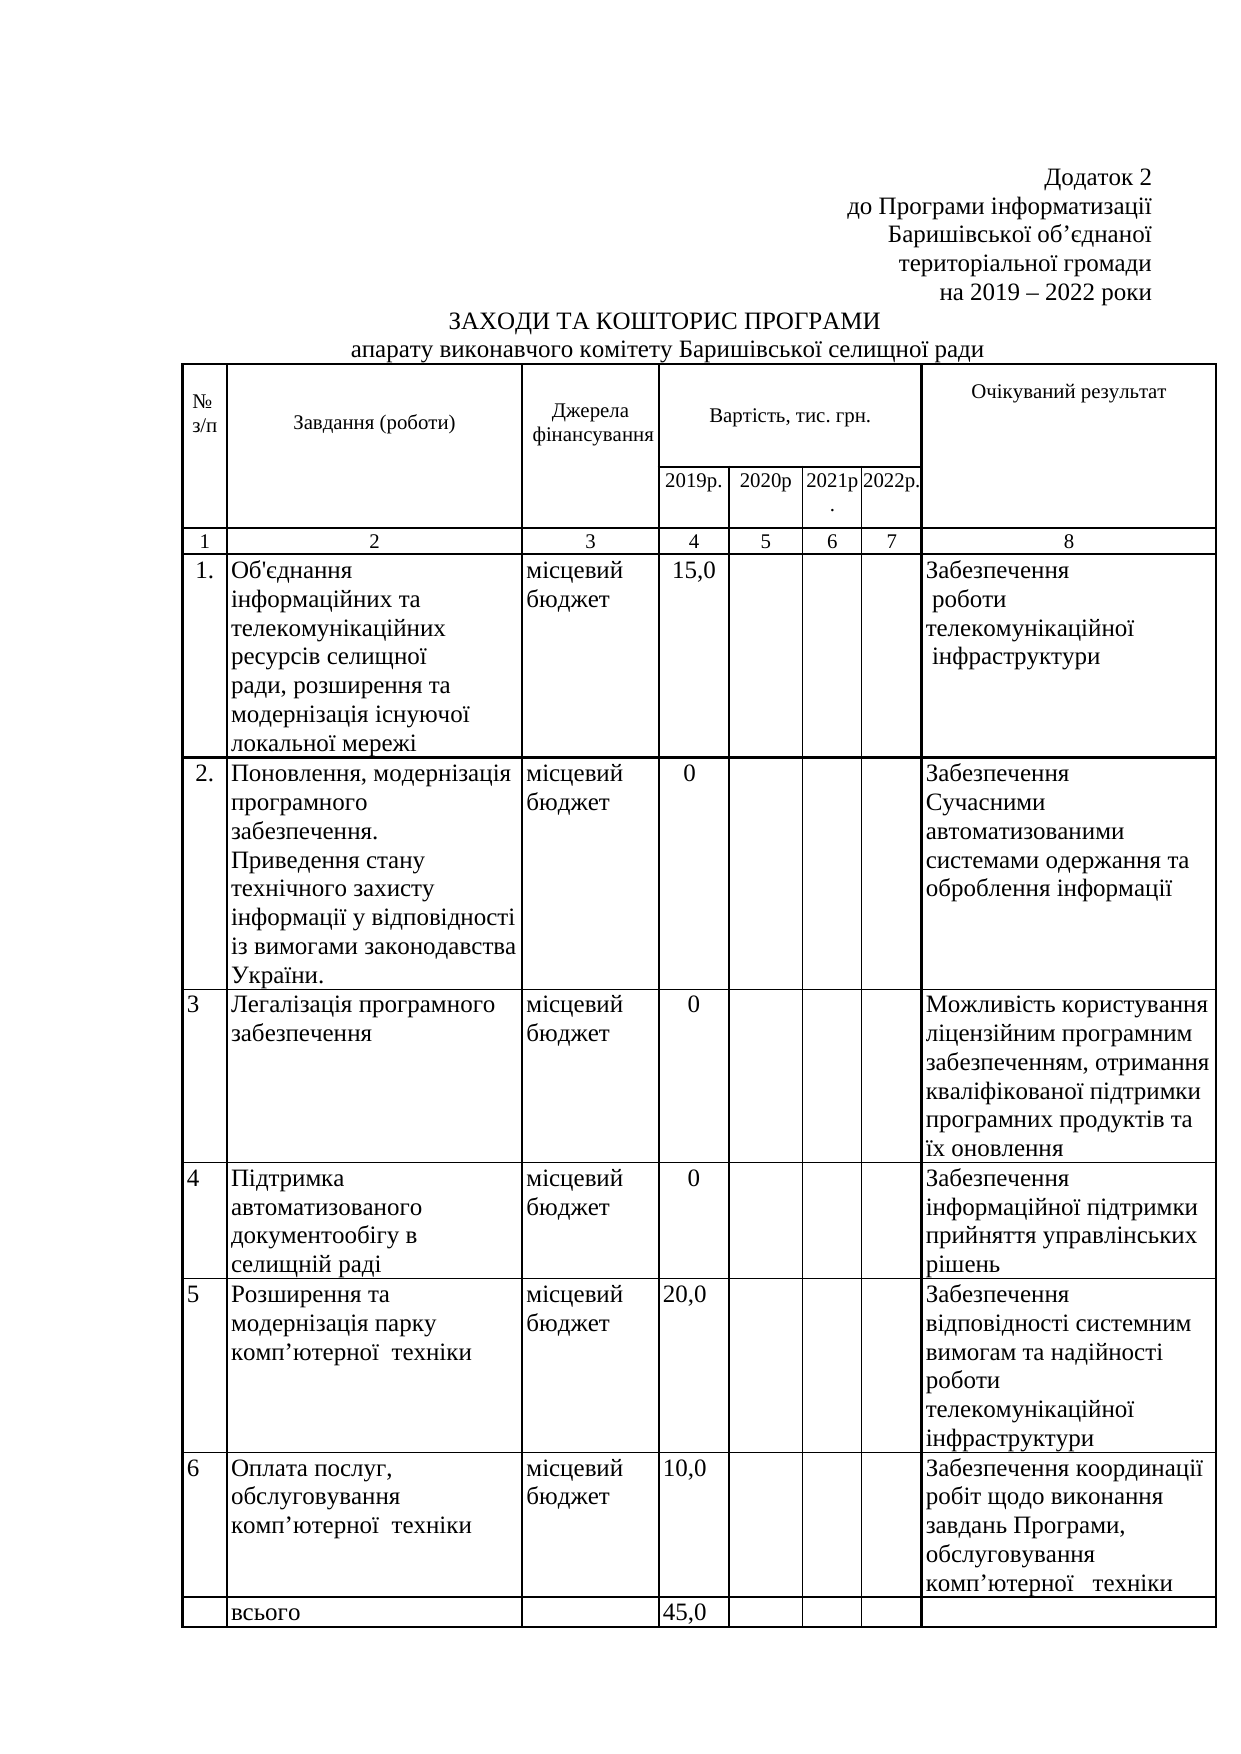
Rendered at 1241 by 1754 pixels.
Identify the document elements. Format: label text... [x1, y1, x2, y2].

table_cell [184, 1598, 226, 1626]
table_cell 5 [730, 529, 802, 553]
table_cell [803, 1279, 861, 1452]
table_cell 6 [184, 1453, 226, 1596]
table_cell Підтримка автоматизованого документообігу в селищній раді [228, 1163, 521, 1278]
table_cell 2021р. [803, 468, 861, 527]
table_cell [730, 759, 802, 988]
table_cell місцевий бюджет [523, 1163, 658, 1278]
table_cell 2 [228, 529, 521, 553]
table_cell 6 [803, 529, 861, 553]
table_cell 2019р. [660, 468, 728, 527]
table_cell всього [228, 1598, 521, 1626]
table_cell 8 [923, 529, 1215, 553]
table_cell 0 [660, 990, 728, 1162]
table_cell 5 [184, 1279, 226, 1452]
text ЗАХОДИ ТА КОШТОРИС ПРОГРАМИ [177, 306, 1152, 334]
table_cell 0 [660, 1163, 728, 1278]
table_cell Забезпечення відповідності системним вимогам та надійності роботи телекомунікаційної інфраструктури [923, 1279, 1215, 1452]
table_cell [803, 1453, 861, 1596]
text апарату виконавчого комітету Баришівської селищної ради [177, 334, 1152, 363]
table_cell 15,0 [660, 555, 728, 756]
table_cell [803, 990, 861, 1162]
table_header Джерела фінансування [523, 365, 658, 527]
table_cell [730, 990, 802, 1162]
table_cell 7 [862, 529, 920, 553]
text Додаток 2 [177, 162, 1152, 191]
table_cell [803, 555, 861, 756]
table_cell [730, 1598, 802, 1626]
table_cell Оплата послуг, обслуговування комп’ютерної техніки [228, 1453, 521, 1596]
table_cell [803, 759, 861, 988]
text до Програми інформатизації [177, 191, 1152, 219]
text Баришівської об’єднаної [177, 219, 1152, 248]
table_cell [523, 1598, 658, 1626]
table_cell 20,0 [660, 1279, 728, 1452]
table_cell [862, 990, 920, 1162]
table_cell [862, 1453, 920, 1596]
table_header Очікуваний результат [923, 365, 1215, 466]
table_cell місцевий бюджет [523, 555, 658, 756]
table_cell [730, 555, 802, 756]
table_cell місцевий бюджет [523, 759, 658, 988]
table_cell 1. [184, 555, 226, 756]
table_header № з/п [184, 365, 226, 527]
table_cell [923, 466, 1215, 527]
table_cell Об'єднання інформаційних та телекомунікаційних ресурсів селищної ради, розширення та модернізація існуючої локальної мережі [228, 555, 521, 756]
table_cell [923, 1598, 1215, 1626]
table_cell 3 [523, 529, 658, 553]
table_cell 4 [184, 1163, 226, 1278]
table_cell [862, 555, 920, 756]
table_header Вартість, тис. грн. [660, 365, 920, 466]
table_cell 2020р [730, 468, 802, 527]
table_cell [862, 1163, 920, 1278]
table_cell місцевий бюджет [523, 990, 658, 1162]
table_cell місцевий бюджет [523, 1453, 658, 1596]
table_cell Поновлення, модернізація програмного забезпечення. Приведення стану технічного захисту інформації у відповідності із вимогами законодавства України. [228, 759, 521, 988]
table_cell 3 [184, 990, 226, 1162]
text територіальної громади [177, 248, 1152, 277]
text на 2019 – 2022 роки [177, 277, 1152, 306]
table_cell [803, 1598, 861, 1626]
table_cell [730, 1279, 802, 1452]
table_cell 2. [184, 759, 226, 988]
table_cell місцевий бюджет [523, 1279, 658, 1452]
table_cell Забезпечення інформаційної підтримки прийняття управлінських рішень [923, 1163, 1215, 1278]
table_cell 1 [184, 529, 226, 553]
table_cell 2022р. [862, 468, 920, 527]
table_cell [862, 759, 920, 988]
table_cell 45,0 [660, 1598, 728, 1626]
table_cell 4 [660, 529, 728, 553]
table_cell Легалізація програмного забезпечення [228, 990, 521, 1162]
table_cell [862, 1279, 920, 1452]
table_cell 0 [660, 759, 728, 988]
table_cell [803, 1163, 861, 1278]
table_cell [730, 1453, 802, 1596]
table_cell Можливість користування ліцензійним програмним забезпеченням, отримання кваліфікованої підтримки програмних продуктів та їх оновлення [923, 990, 1215, 1162]
table_cell Розширення та модернізація парку комп’ютерної техніки [228, 1279, 521, 1452]
table_cell Забезпечення Сучасними автоматизованими системами одержання та оброблення інформації [923, 759, 1215, 988]
table_cell [862, 1598, 920, 1626]
table_cell Забезпечення роботи телекомунікаційної інфраструктури [923, 555, 1215, 756]
table_cell 10,0 [660, 1453, 728, 1596]
table_header Завдання (роботи) [228, 365, 521, 527]
table_cell [730, 1163, 802, 1278]
table_cell Забезпечення координації робіт щодо виконання завдань Програми, обслуговування комп’ютерної техніки [923, 1453, 1215, 1596]
